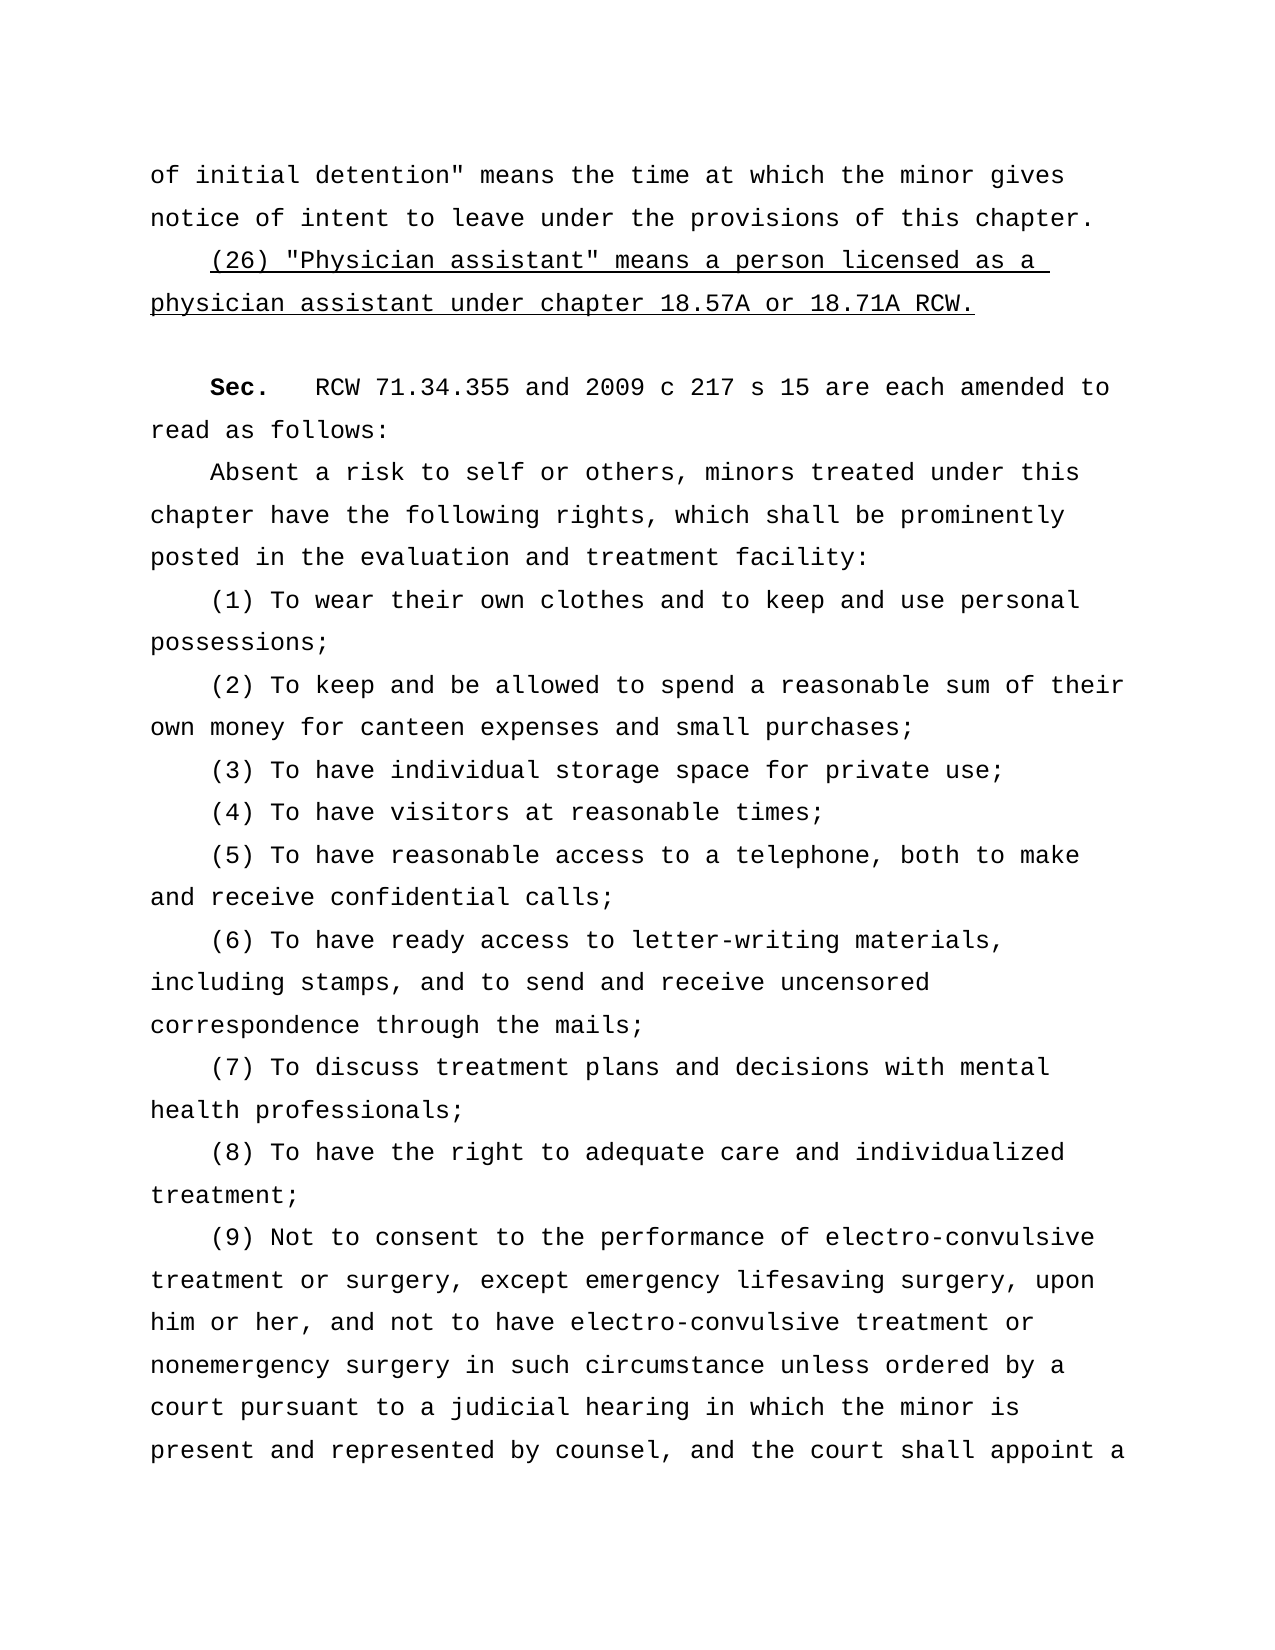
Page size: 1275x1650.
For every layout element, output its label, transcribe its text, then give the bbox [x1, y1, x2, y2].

text (4) To have visitors at reasonable times; [150, 787, 1125, 829]
text (2) To keep and be allowed to spend a reasonable sum of their own money for canteen expenses and small purchases; [150, 659, 1125, 744]
text (7) To discuss treatment plans and decisions with mental health professionals; [150, 1042, 1125, 1127]
text Sec. RCW 71.34.355 and 2009 c 217 s 15 are each amended to read as follows: [150, 362, 1125, 447]
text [150, 150, 1125, 235]
text Absent a risk to self or others, minors treated under this chapter have the following rights, which shall be prominently posted in the evaluation and treatment facility: [150, 447, 1125, 574]
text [150, 1212, 1125, 1467]
text (1) To wear their own clothes and to keep and use personal possessions; [150, 574, 1125, 659]
text (6) To have ready access to letter-writing materials, including stamps, and to send and receive uncensored correspondence through the mails; [150, 914, 1125, 1042]
text (3) To have individual storage space for private use; [150, 744, 1125, 787]
text (26) "Physician assistant" means a person licensed as a physician assistant under chapter 18.57A or 18.71A RCW. [150, 235, 1125, 320]
text (8) To have the right to adequate care and individualized treatment; [150, 1127, 1125, 1212]
text (5) To have reasonable access to a telephone, both to make and receive confidential calls; [150, 829, 1125, 914]
